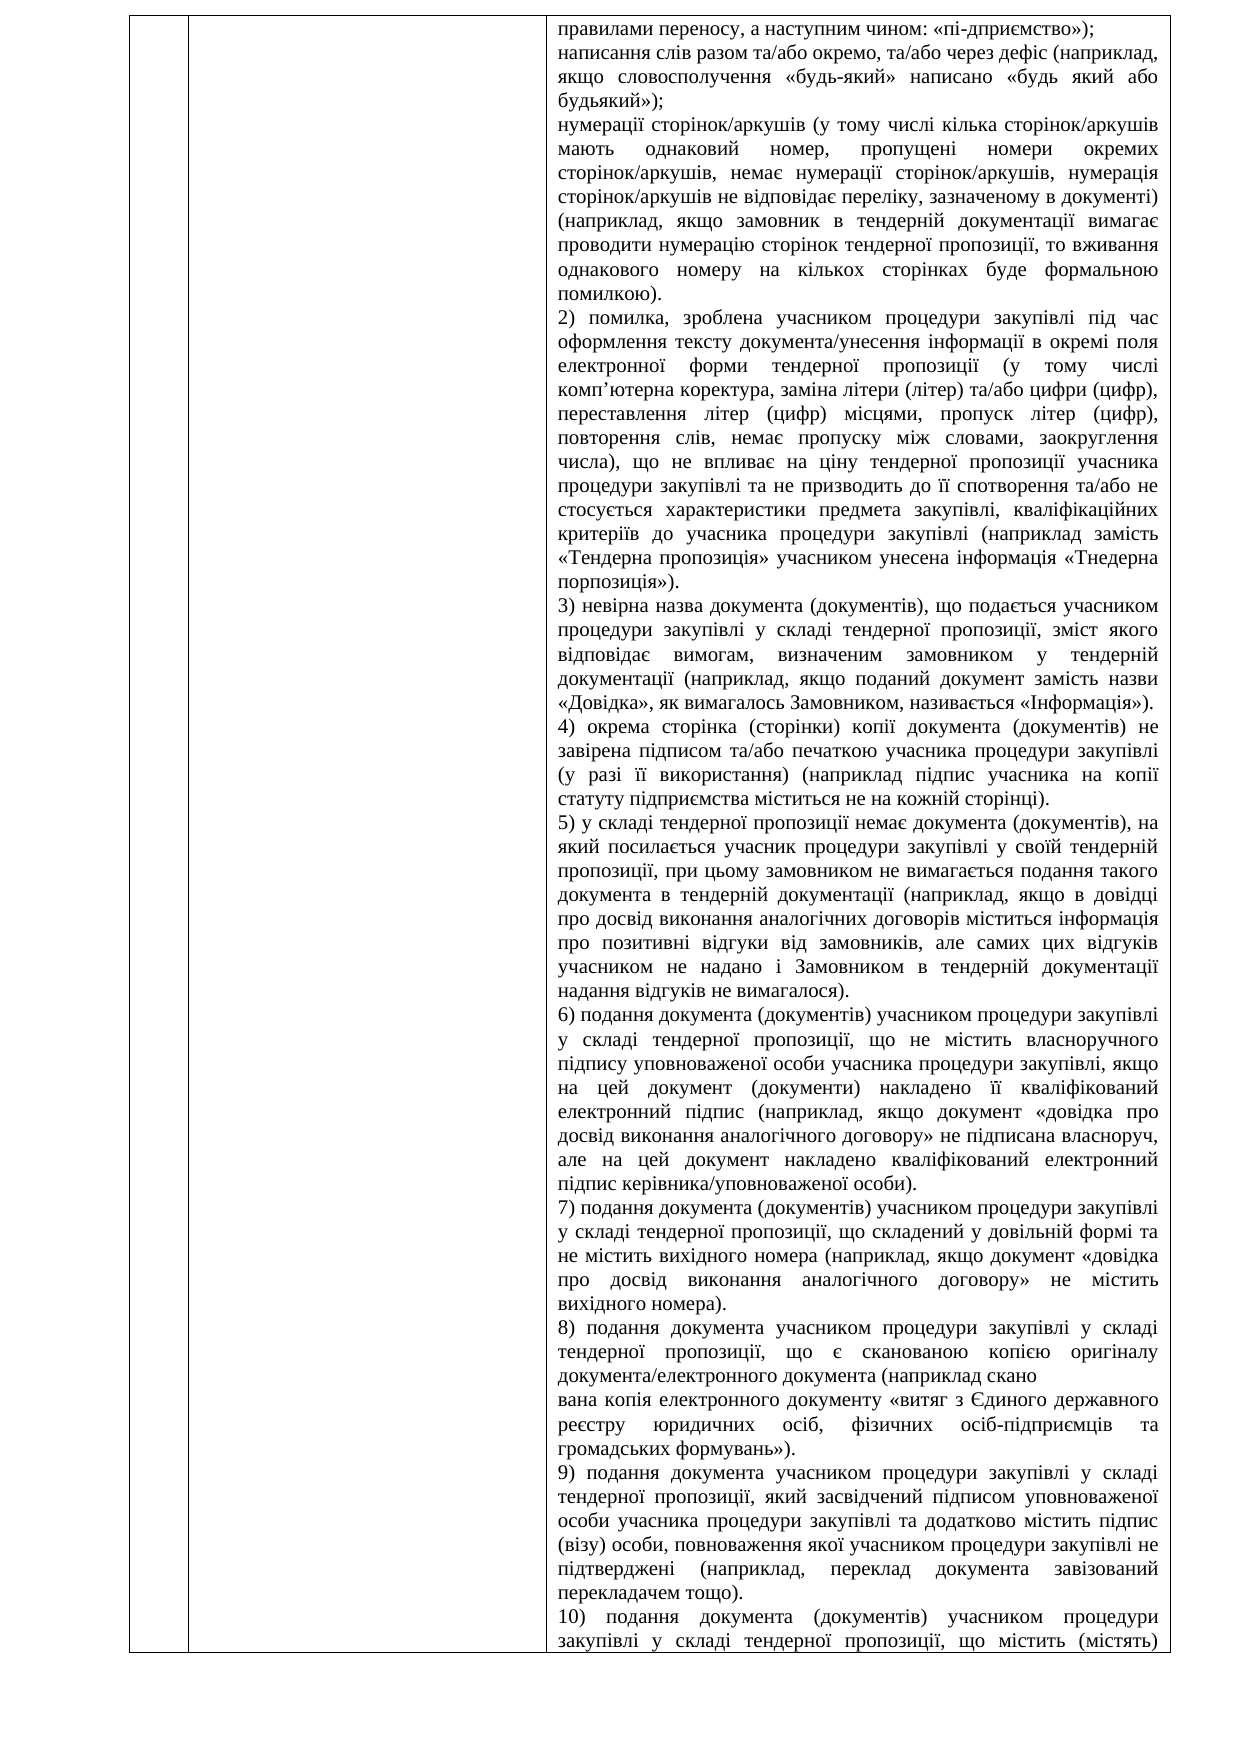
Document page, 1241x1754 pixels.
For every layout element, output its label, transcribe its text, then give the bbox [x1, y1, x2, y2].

table_cell 2 [130, 16, 188, 1652]
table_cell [547, 16, 1170, 1652]
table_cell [189, 16, 546, 1652]
